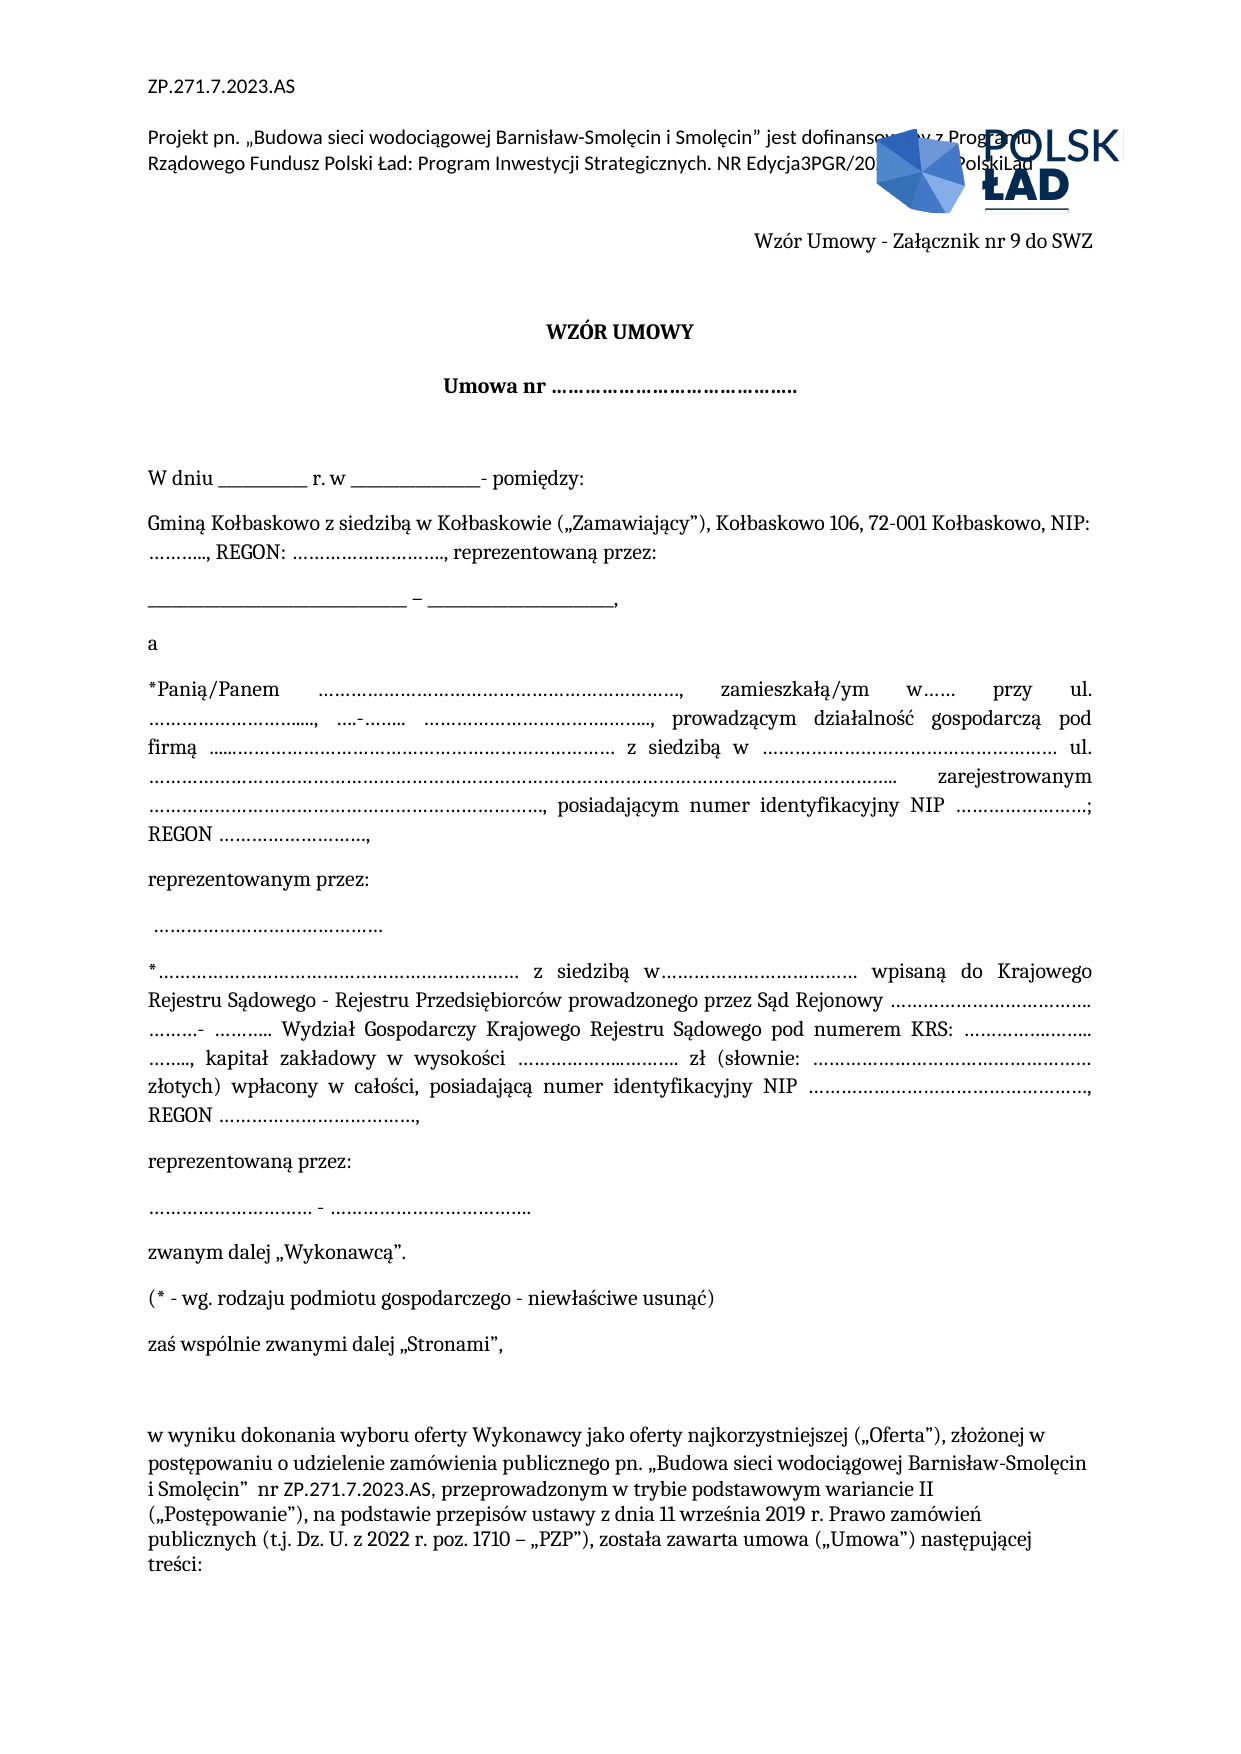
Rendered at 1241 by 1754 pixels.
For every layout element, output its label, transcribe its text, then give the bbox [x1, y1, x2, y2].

text (* - wg. rodzaju podmiotu gospodarczego - niewłaściwe usunąć) [148, 1286, 1093, 1311]
text w wyniku dokonania wyboru oferty Wykonawcy jako oferty najkorzystniejszej („Oferta”), złożonej w postępowaniu o udzielenie zamówienia publicznego pn. „Budowa sieci wodociągowej Barnisław-Smolęcin i Smolęcin” nr ZP.271.7.2023.AS, przeprowadzonym w trybie podstawowym wariancie II („Postępowanie”), na podstawie przepisów ustawy z dnia 11 września 2019 r. Prawo zamówień publicznych (t.j. Dz. U. z 2022 r. poz. 1710 – „PZP”), została zawarta umowa („Umowa”) następującej treści: [148, 1423, 1093, 1577]
text zwanym dalej „Wykonawcą”. [148, 1240, 1093, 1265]
text ________________________________ – _______________________, [148, 586, 1093, 611]
text reprezentowanym przez: [148, 867, 1093, 892]
text zaś wspólnie zwanymi dalej „Stronami”, [148, 1331, 1093, 1357]
text reprezentowaną przez: [148, 1149, 1093, 1174]
text Gminą Kołbaskowo z siedzibą w Kołbaskowie („Zamawiający”), Kołbaskowo 106, 72-001 Kołbaskowo, NIP: ……….., REGON: ………………………., reprezentowaną przez: [148, 511, 1093, 565]
text …………………………………… [148, 913, 1093, 938]
text ………………………… - ………………………………. [148, 1194, 1093, 1220]
text WZÓR UMOWY [148, 320, 1093, 345]
text Umowa nr …………………………………….. [148, 374, 1093, 399]
text Wzór Umowy - Załącznik nr 9 do SWZ [148, 229, 1093, 254]
text *………………………………………………………… z siedzibą w……………………………… wpisaną do Krajowego Rejestru Sądowego - Rejestru Przedsiębiorców prowadzonego przez Sąd Rejonowy ……………………………….………- ……….. Wydział Gospodarczy Krajowego Rejestru Sądowego pod numerem KRS: …………….……..…….., kapitał zakładowy w wysokości ………………..………. zł (słownie: …………………………………………… złotych) wpłacony w całości, posiadającą numer identyfikacyjny NIP ……………………………………………, REGON ………………………………, [148, 958, 1093, 1128]
picture [876, 128, 1124, 214]
text W dniu ___________ r. w ________________- pomiędzy: [148, 465, 1093, 491]
text *Panią/Panem …………………………………………………………, zamieszkałą/ym w…… przy ul. ………………………...., ….-…….. …………………………….…….., prowadzącym działalność gospodarczą pod firmą ......…………………………………………………………… z siedzibą w ……………………………………………… ul.……………………………………………………………………………………………………………………….. zarejestrowanym ………………………………………………………………, posiadającym numer identyfikacyjny NIP ……………………; REGON ………………………, [148, 677, 1093, 847]
text a [148, 631, 1093, 656]
